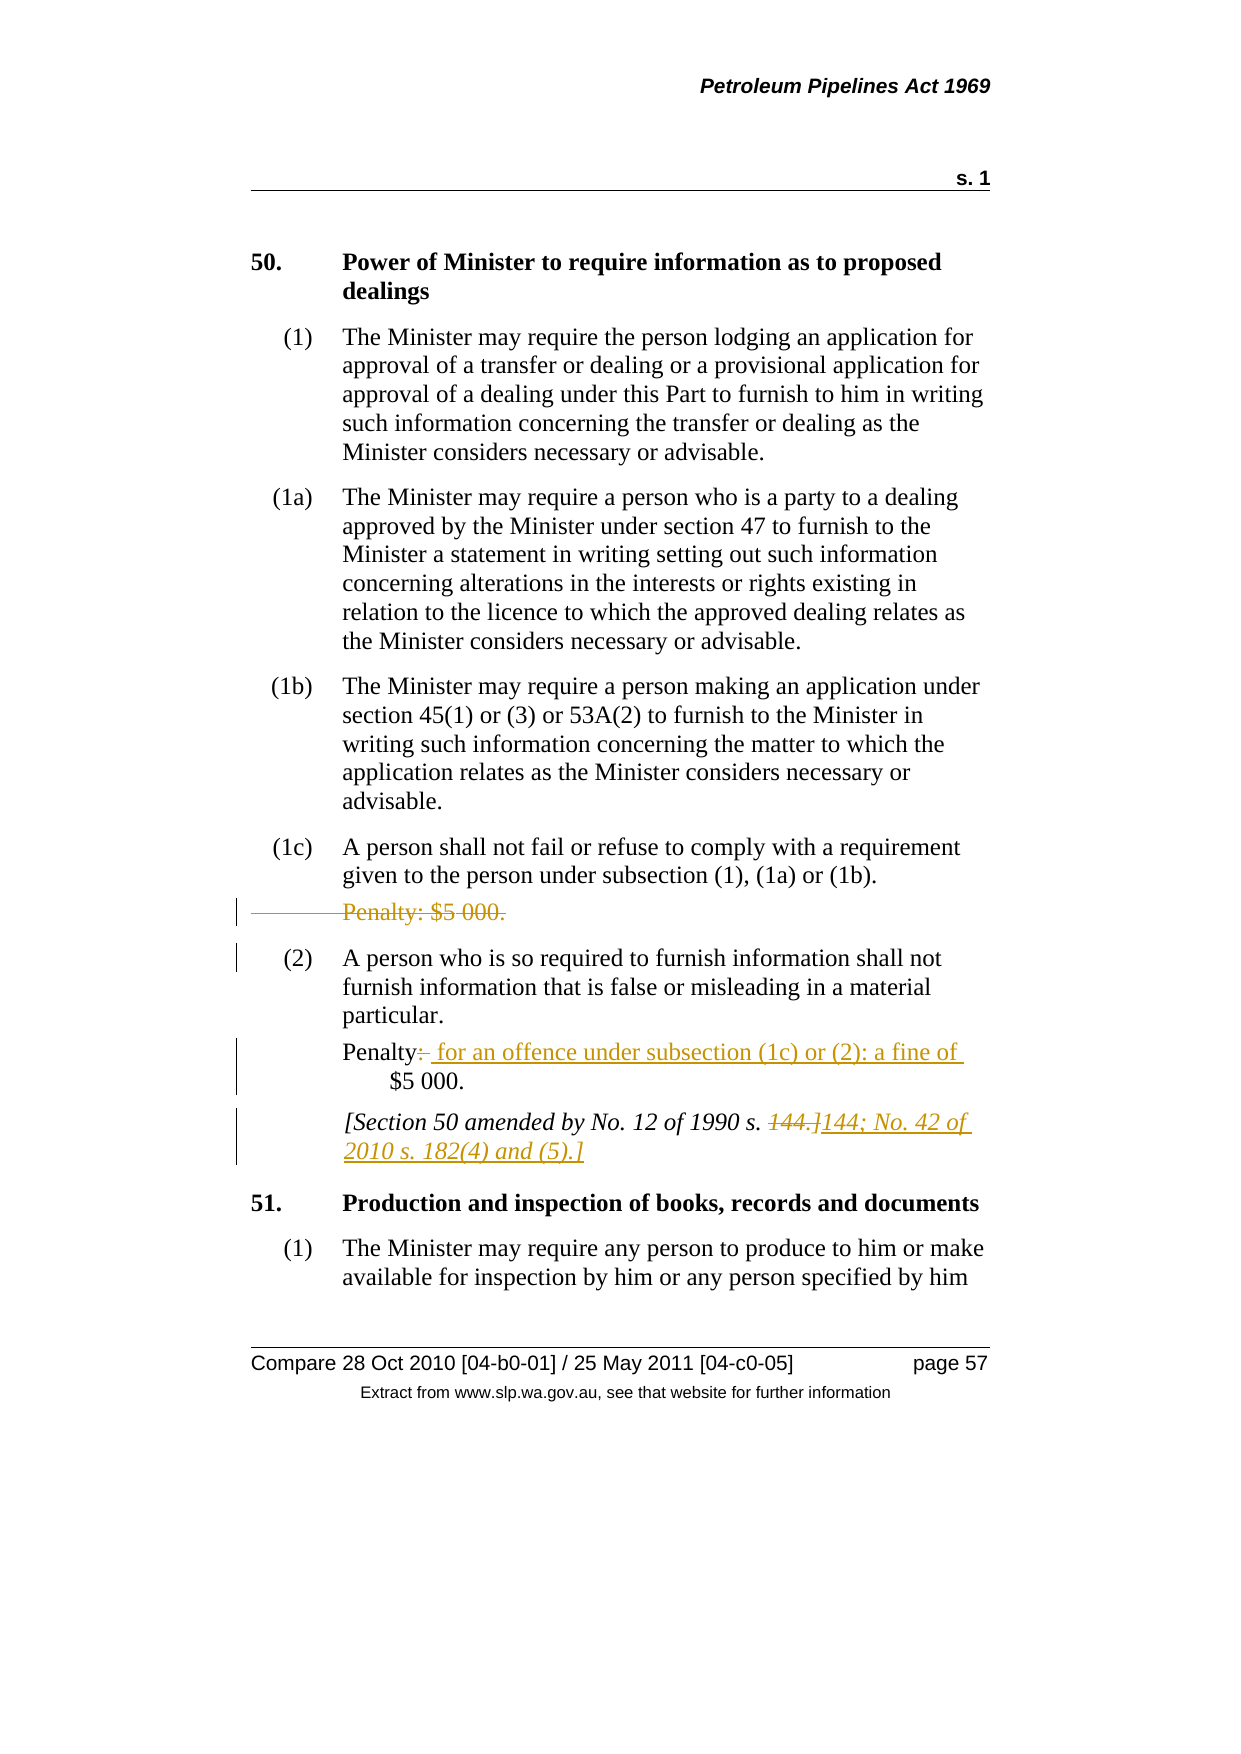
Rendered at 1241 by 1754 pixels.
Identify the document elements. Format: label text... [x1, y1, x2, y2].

subtitle 50. Power of Minister to require information as to proposed dealings [251, 247, 990, 305]
text Penalty$5 000. [251, 1037, 990, 1095]
text [Section 50 amended by No. 12 of 1990 s. [251, 1107, 990, 1165]
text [251, 1233, 990, 1291]
text (2) A person who is so required to furnish information shall not furnish information that is false or misleading in a material particular. [251, 943, 990, 1029]
subtitle 51. Production and inspection of books, records and documents [251, 1188, 990, 1217]
text (1a) The Minister may require a person who is a party to a dealing approved by the Minister under section 47 to furnish to the Minister a statement in writing setting out such information concerning alterations in the interests or rights existing in relation to the licence to which the approved dealing relates as the Minister considers necessary or advisable. [251, 482, 990, 654]
text (1) The Minister may require the person lodging an application for approval of a transfer or dealing or a provisional application for approval of a dealing under this Part to furnish to him in writing such information concerning the transfer or dealing as the Minister considers necessary or advisable. [251, 322, 990, 465]
text (1b) The Minister may require a person making an application under section 45(1) or (3) or 53A(2) to furnish to the Minister in writing such information concerning the matter to which the application relates as the Minister considers necessary or advisable. [251, 671, 990, 815]
text (1c) A person shall not fail or refuse to comply with a requirement given to the person under subsection (1), (1a) or (1b). [251, 832, 990, 889]
